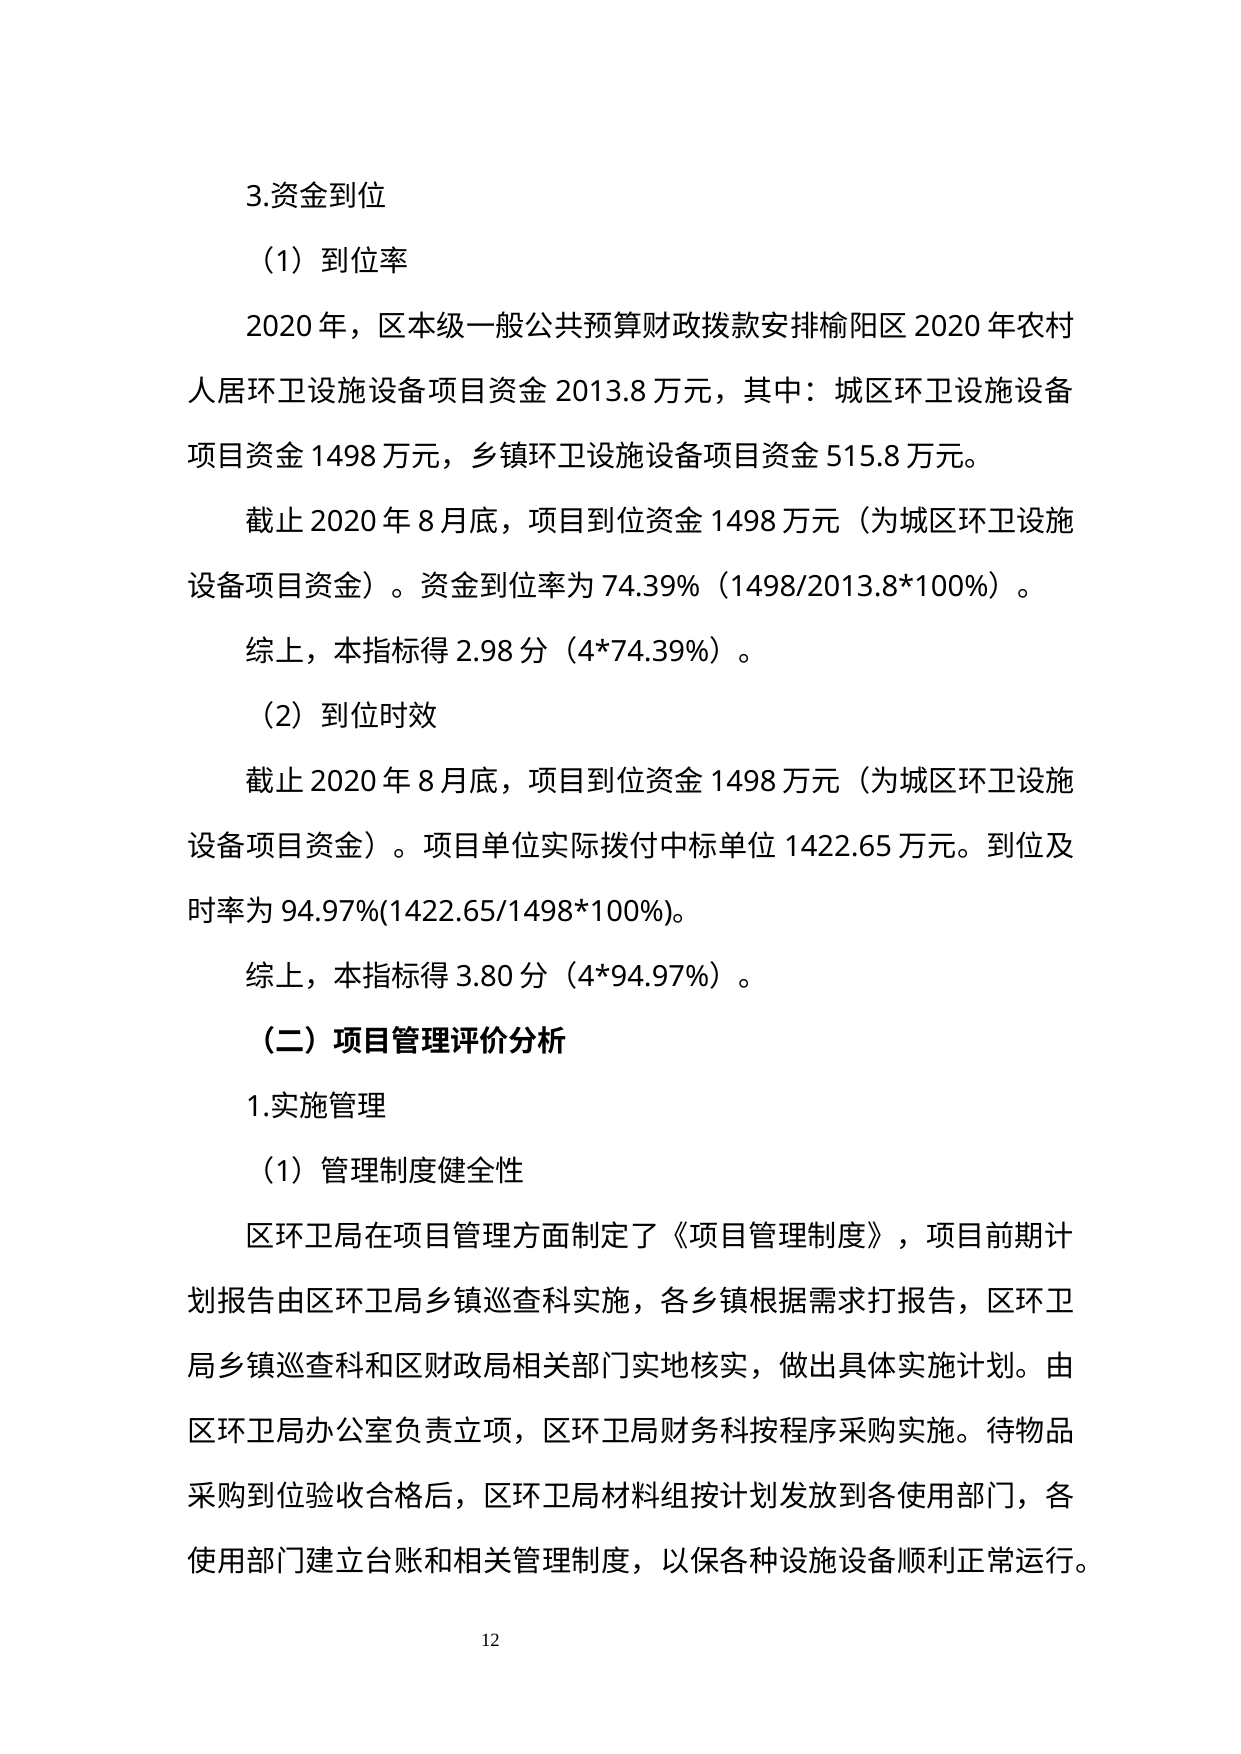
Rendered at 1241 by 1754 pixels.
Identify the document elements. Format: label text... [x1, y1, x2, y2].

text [187, 1201, 1075, 1591]
text 截止2020年8月底，项目到位资金1498万元（为城区环卫设施设备项目资金）。项目单位实际拨付中标单位1422.65万元。到位及时率为94.97%(1422.65/1498*100%)。 [187, 746, 1075, 941]
text 1.实施管理 [187, 1071, 1075, 1136]
text 2020年，区本级一般公共预算财政拨款安排榆阳区2020年农村人居环卫设施设备项目资金2013.8万元，其中：城区环卫设施设备项目资金1498万元，乡镇环卫设施设备项目资金515.8万元。 [187, 291, 1075, 486]
text 3.资金到位 [187, 161, 1075, 226]
text 综上，本指标得2.98分（4*74.39%）。 [187, 616, 1075, 681]
text 截止2020年8月底，项目到位资金1498万元（为城区环卫设施设备项目资金）。资金到位率为74.39%（1498/2013.8*100%）。 [187, 486, 1075, 616]
list 到位时效 [187, 681, 1075, 746]
text （二）项目管理评价分析 [187, 1006, 1075, 1071]
text 综上，本指标得3.80分（4*94.97%）。 [187, 941, 1075, 1006]
text （1）管理制度健全性 [187, 1136, 1075, 1201]
list 到位率 [187, 226, 1075, 291]
